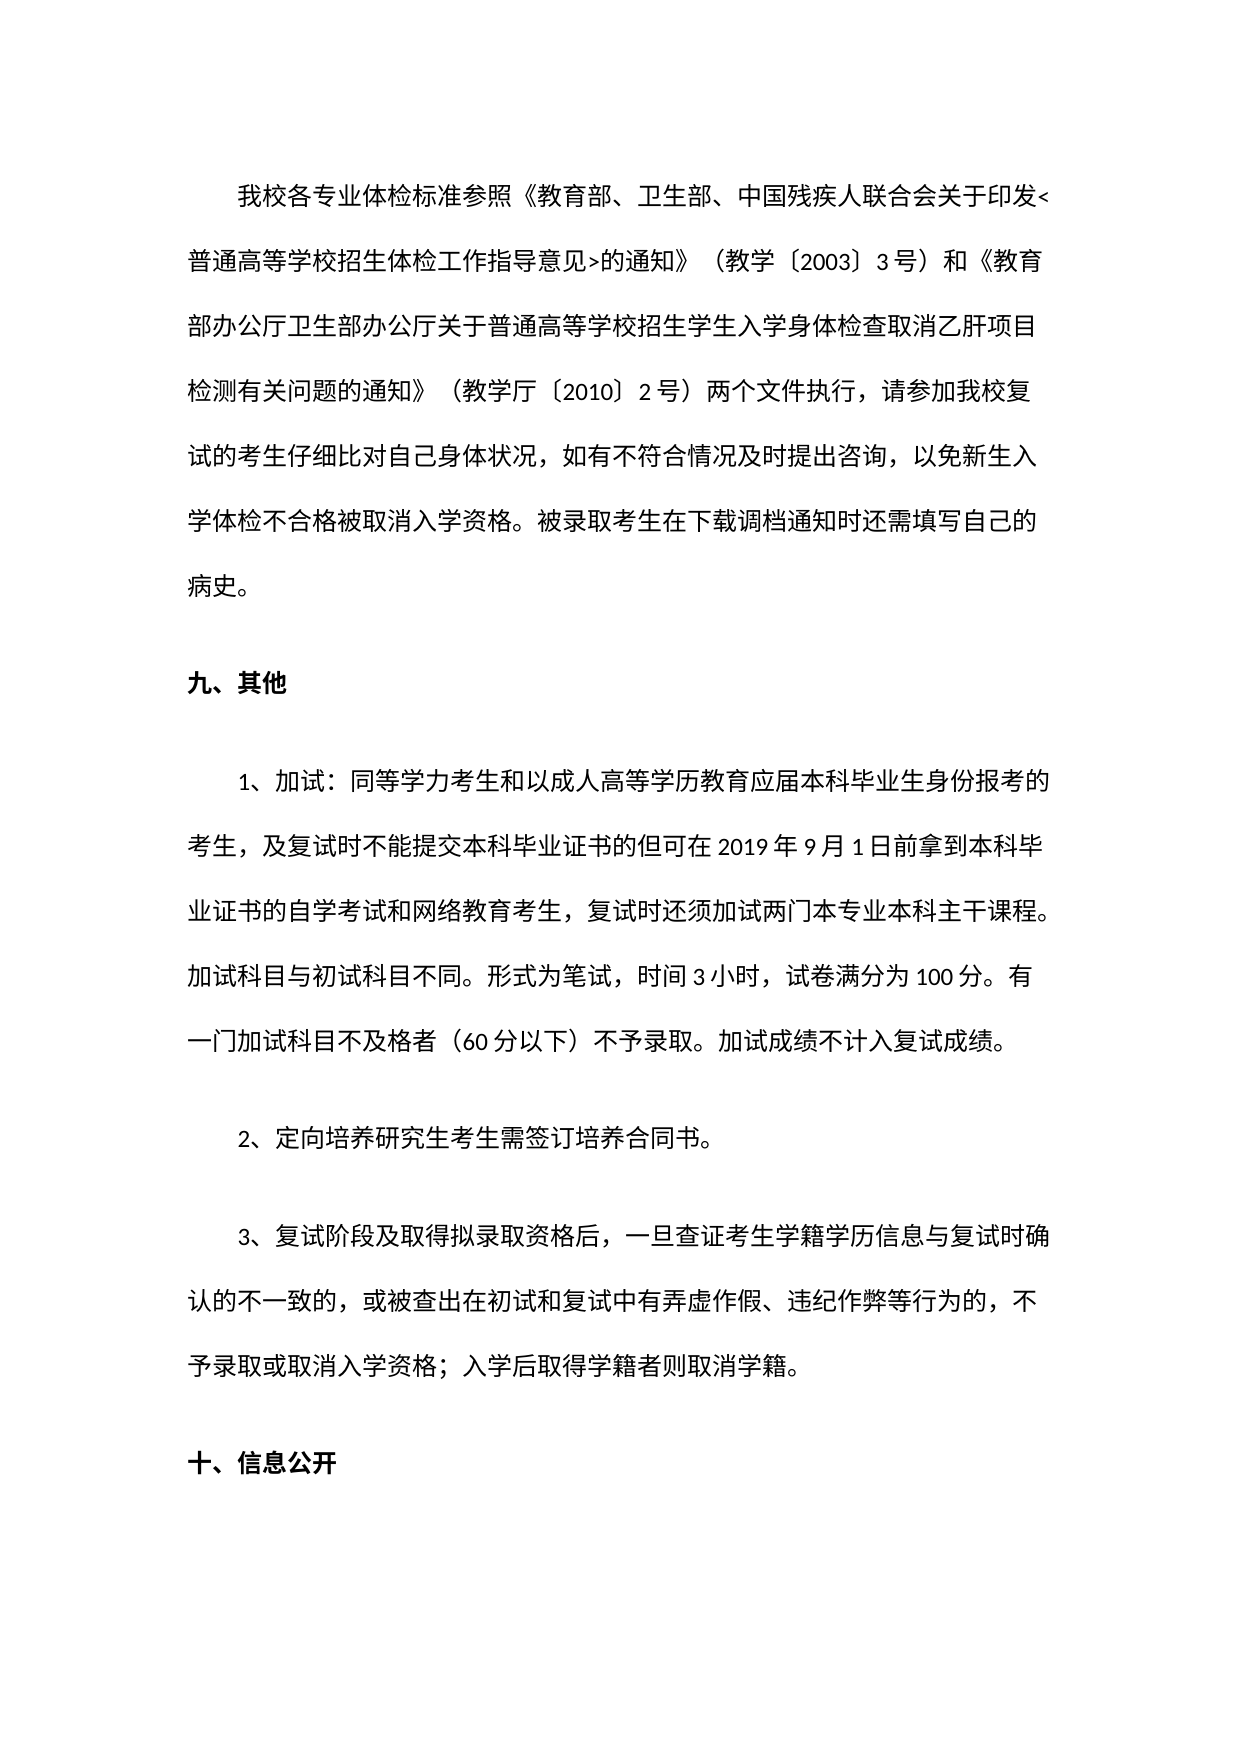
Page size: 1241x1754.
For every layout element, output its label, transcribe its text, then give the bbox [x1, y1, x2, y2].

text 十、信息公开 [187, 1429, 1053, 1494]
text 九、其他 [187, 649, 1053, 714]
text 3、复试阶段及取得拟录取资格后，一旦查证考生学籍学历信息与复试时确认的不一致的，或被查出在初试和复试中有弄虚作假、违纪作弊等行为的，不予录取或取消入学资格；入学后取得学籍者则取消学籍。 [187, 1202, 1053, 1397]
text 1、加试：同等学力考生和以成人高等学历教育应届本科毕业生身份报考的考生，及复试时不能提交本科毕业证书的但可在2019年9月1日前拿到本科毕业证书的自学考试和网络教育考生，复试时还须加试两门本专业本科主干课程。加试科目与初试科目不同。形式为笔试，时间3小时，试卷满分为100分。有一门加试科目不及格者（60分以下）不予录取。加试成绩不计入复试成绩。 [187, 747, 1053, 1072]
text 2、定向培养研究生考生需签订培养合同书。 [187, 1104, 1053, 1169]
text 我校各专业体检标准参照《教育部、卫生部、中国残疾人联合会关于印发<普通高等学校招生体检工作指导意见>的通知》（教学〔2003〕3号）和《教育部办公厅卫生部办公厅关于普通高等学校招生学生入学身体检查取消乙肝项目检测有关问题的通知》（教学厅〔2010〕2号）两个文件执行，请参加我校复试的考生仔细比对自己身体状况，如有不符合情况及时提出咨询，以免新生入学体检不合格被取消入学资格。被录取考生在下载调档通知时还需填写自己的病史。 [187, 162, 1053, 617]
